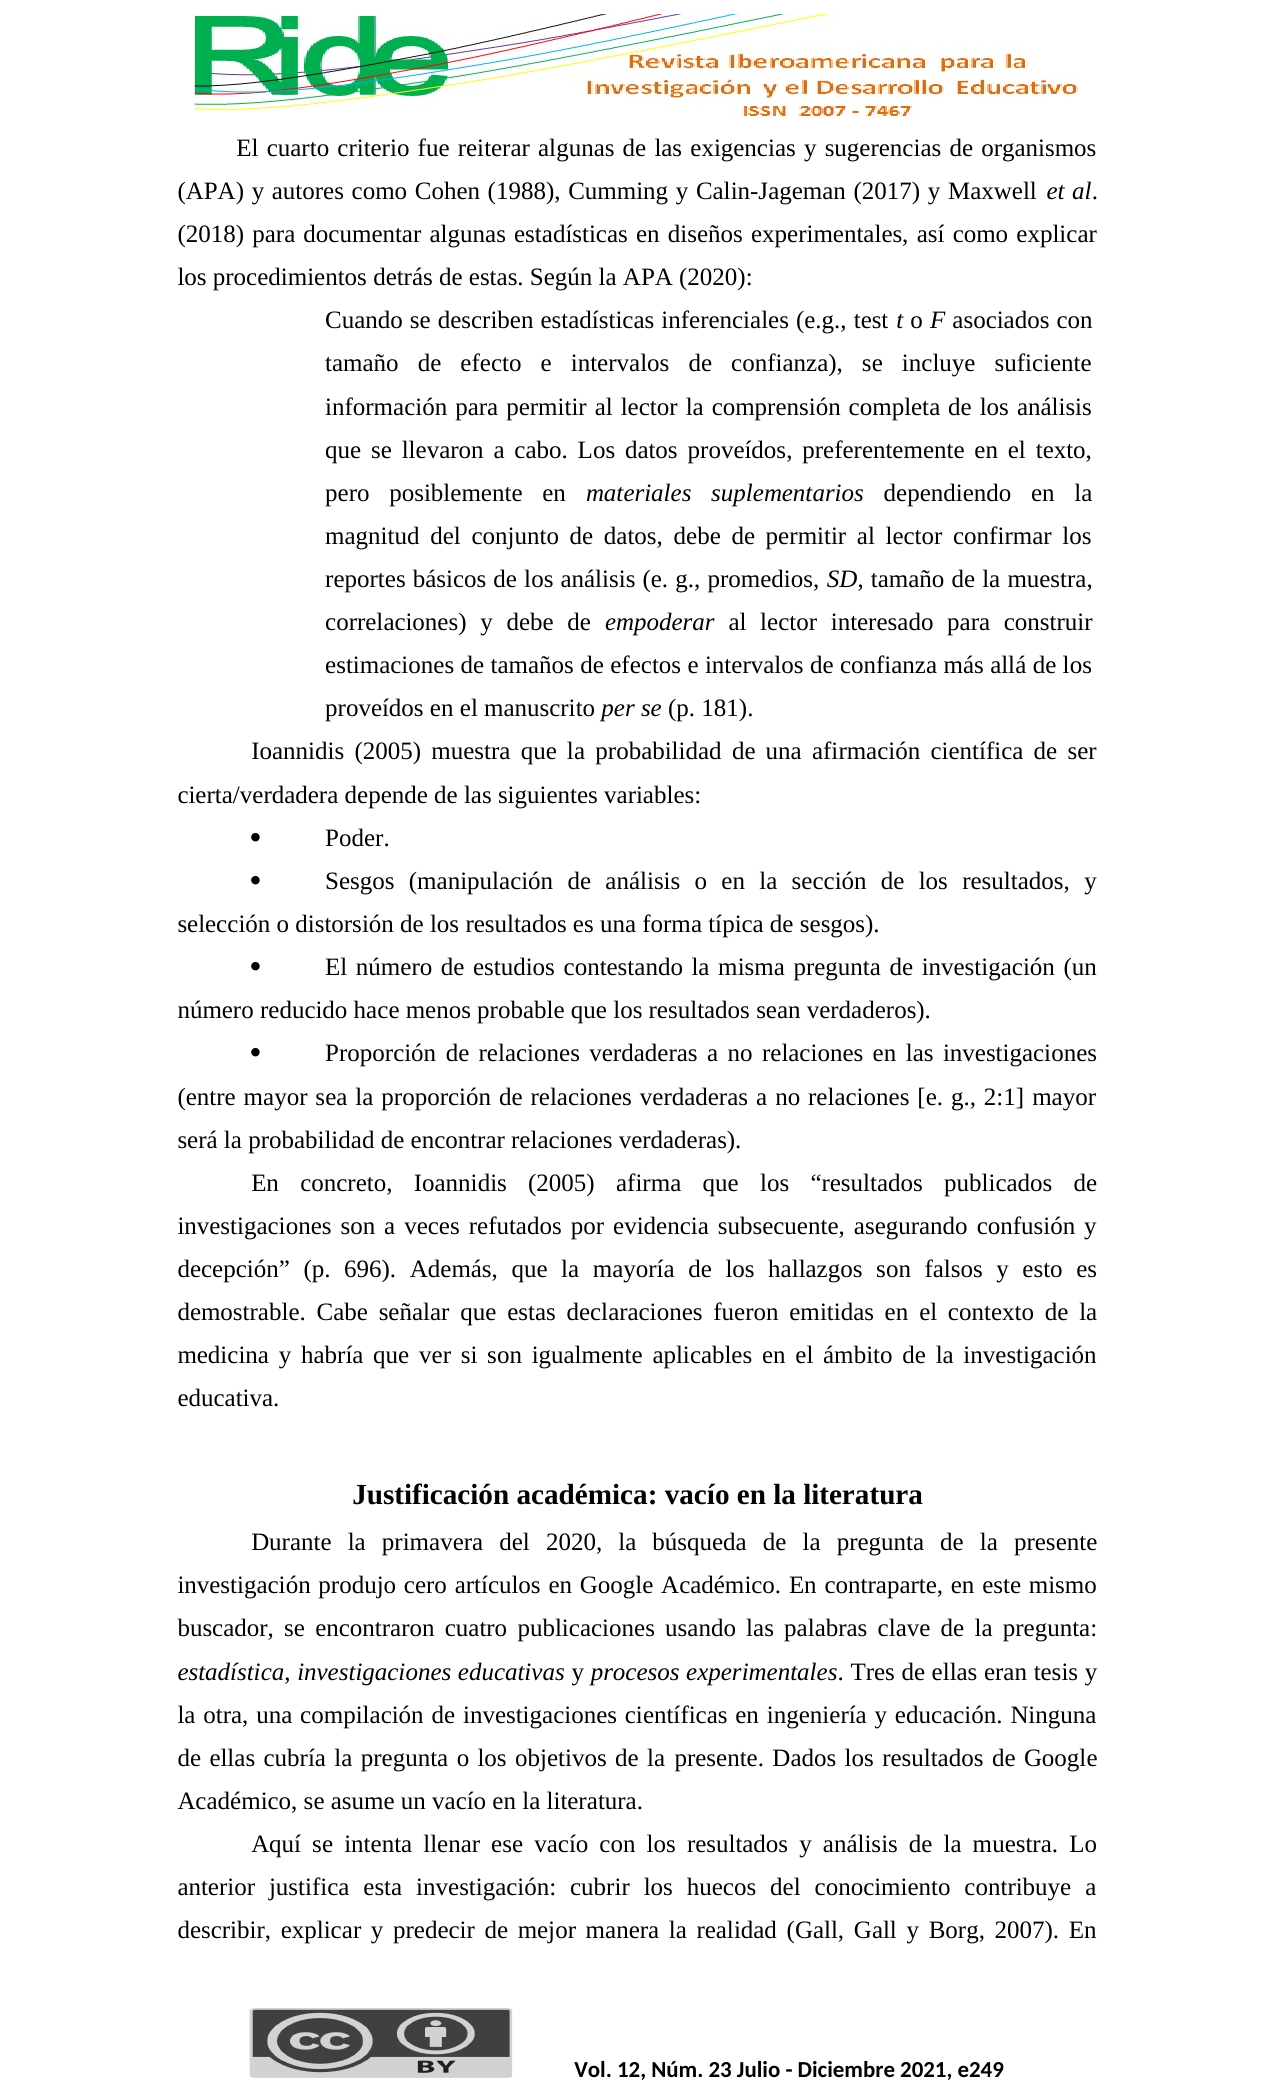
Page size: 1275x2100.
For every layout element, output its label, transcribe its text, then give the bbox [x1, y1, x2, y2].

text Durante la primavera del 2020, la búsqueda de la pregunta de la presente investigación produjo cero artículos en Google Académico. En contraparte, en este mismo buscador, se encontraron cuatro publicaciones usando las palabras clave de la pregunta: estadística, investigaciones educativas y procesos experimentales. Tres de ellas eran tesis y la otra, una compilación de investigaciones científicas en ingeniería y educación. Ninguna de ellas cubría la pregunta o los objetivos de la presente. Dados los resultados de Google Académico, se asume un vacío en la literatura. [177, 1527, 1098, 1815]
list El número de estudios contestando la misma pregunta de investigación (un número reducido hace menos probable que los resultados sean verdaderos). [177, 952, 1098, 1024]
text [177, 1829, 1098, 1944]
text Justificación académica: vacío en la literatura [177, 1477, 1098, 1511]
text El cuarto criterio fue reiterar algunas de las exigencias y sugerencias de organismos (APA) y autores como Cohen (1988), Cumming y Calin-Jageman (2017) y Maxwell et al. (2018) para documentar algunas estadísticas en diseños experimentales, así como explicar los procedimientos detrás de estas. Según la APA (2020): [177, 133, 1098, 291]
list Poder. [177, 823, 1098, 852]
list Proporción de relaciones verdaderas a no relaciones en las investigaciones (entre mayor sea la proporción de relaciones verdaderas a no relaciones [e. g., 2:1] mayor será la probabilidad de encontrar relaciones verdaderas). [177, 1038, 1098, 1153]
text En concreto, Ioannidis (2005) afirma que los “resultados publicados de investigaciones son a veces refutados por evidencia subsecuente, asegurando confusión y decepción” (p. 696). Además, que la mayoría de los hallazgos son falsos y esto es demostrable. Cabe señalar que estas declaraciones fueron emitidas en el contexto de la medicina y habría que ver si son igualmente aplicables en el ámbito de la investigación educativa. [177, 1168, 1098, 1412]
picture [249, 2008, 513, 2078]
text Cuando se describen estadísticas inferenciales (e.g., test t o F asociados con tamaño de efecto e intervalos de confianza), se incluye suficiente información para permitir al lector la comprensión completa de los análisis que se llevaron a cabo. Los datos proveídos, preferentemente en el texto, pero posiblemente en materiales suplementarios dependiendo en la magnitud del conjunto de datos, debe de permitir al lector confirmar los reportes básicos de los análisis (e. g., promedios, SD, tamaño de la muestra, correlaciones) y debe de empoderar al lector interesado para construir estimaciones de tamaños de efectos e intervalos de confianza más allá de los proveídos en el manuscrito per se (p. 181). [325, 305, 1093, 722]
picture [194, 14, 1081, 119]
text Ioannidis (2005) muestra que la probabilidad de una afirmación científica de ser cierta/verdadera depende de las siguientes variables: [177, 737, 1098, 808]
list Sesgos (manipulación de análisis o en la sección de los resultados, y selección o distorsión de los resultados es una forma típica de sesgos). [177, 866, 1098, 938]
